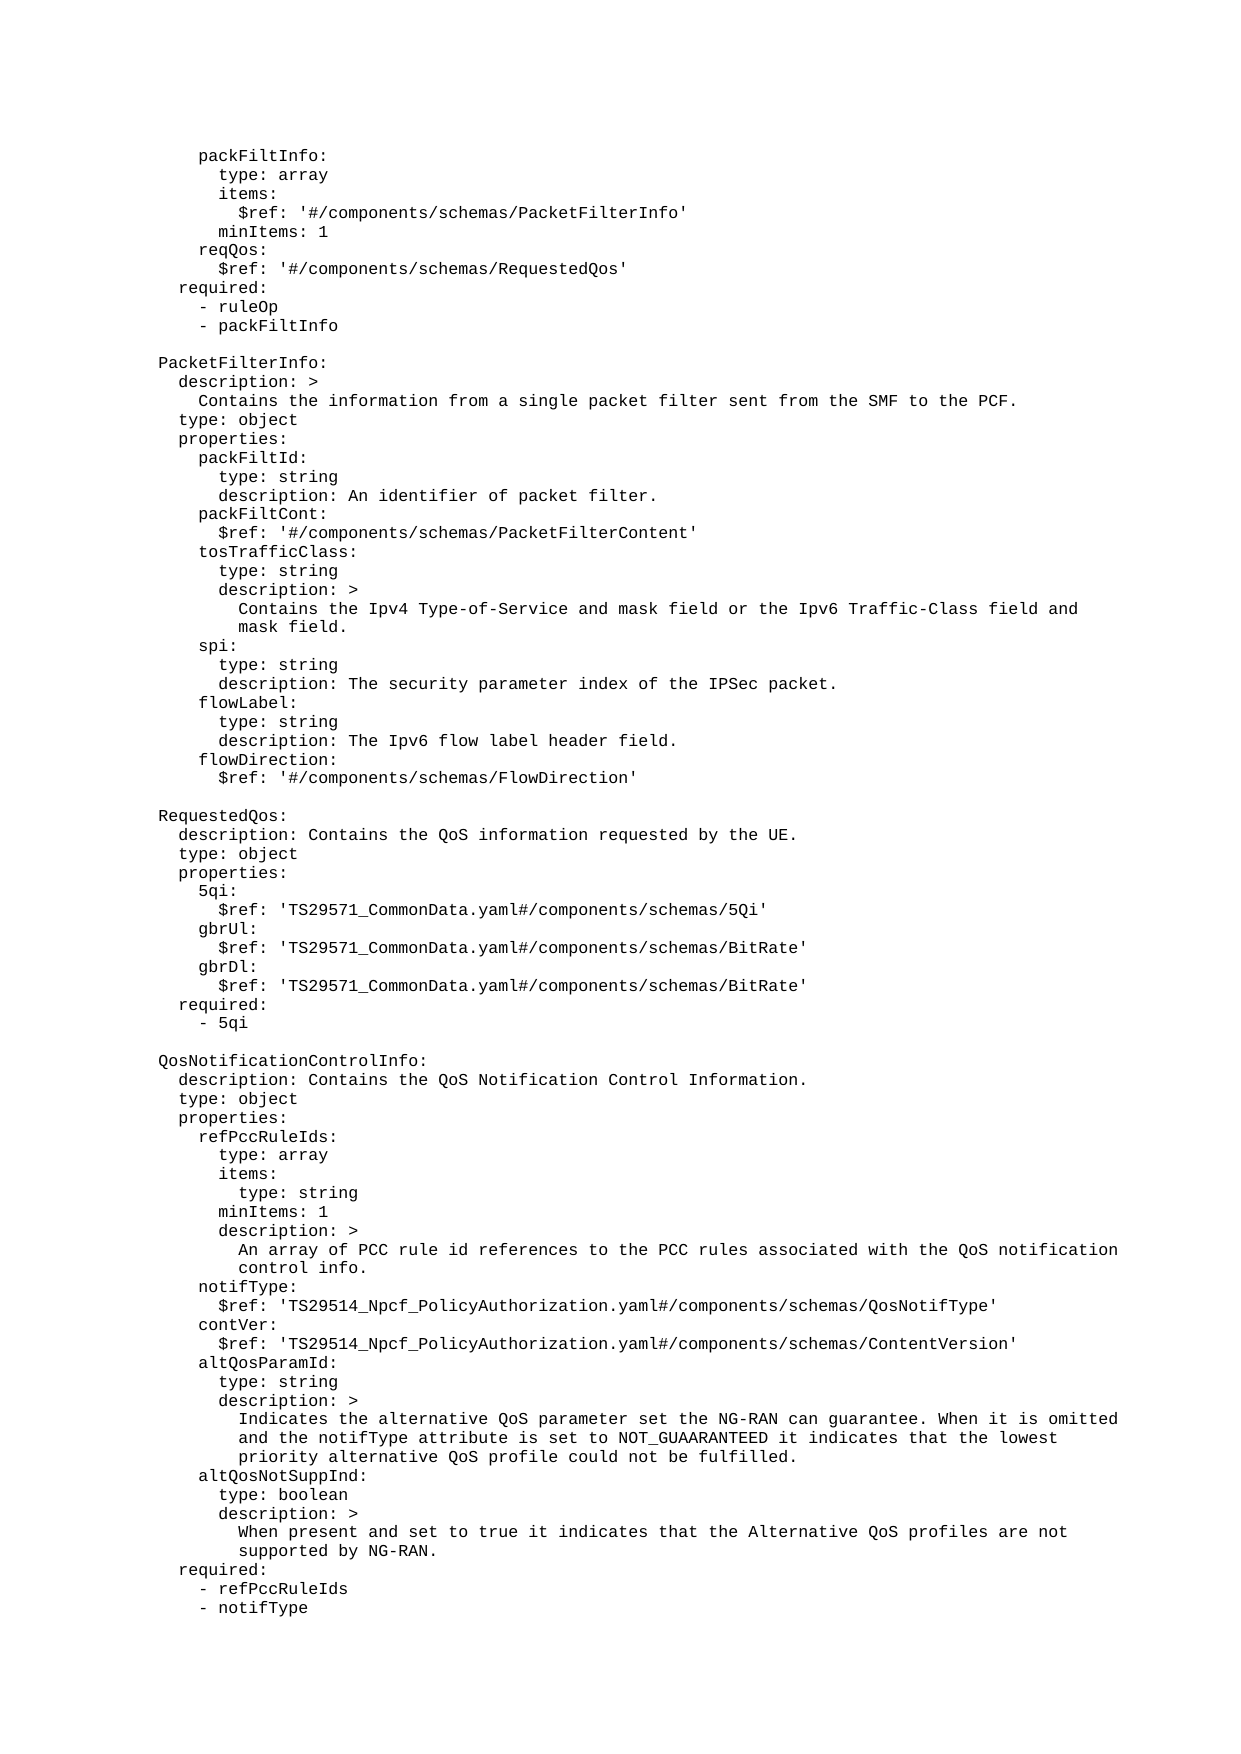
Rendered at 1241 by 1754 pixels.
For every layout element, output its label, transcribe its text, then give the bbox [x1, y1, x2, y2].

text packFiltCont: [118, 506, 1122, 525]
text description: Contains the QoS information requested by the UE. [118, 826, 1122, 845]
text type: string [118, 1185, 1122, 1203]
text - ruleOp [118, 298, 1122, 317]
text priority alternative QoS profile could not be fulfilled. [118, 1449, 1122, 1467]
text description: The security parameter index of the IPSec packet. [118, 676, 1122, 694]
text 5qi: [118, 883, 1122, 902]
text type: string [118, 468, 1122, 487]
text items: [118, 185, 1122, 204]
text gbrDl: [118, 958, 1122, 977]
text RequestedQos: [118, 808, 1122, 826]
text description: An identifier of packet filter. [118, 487, 1122, 506]
text description: Contains the QoS Notification Control Information. [118, 1072, 1122, 1090]
text gbrUl: [118, 921, 1122, 939]
text type: string [118, 657, 1122, 676]
text refPccRuleIds: [118, 1128, 1122, 1147]
text $ref: '#/components/schemas/PacketFilterInfo' [118, 204, 1122, 223]
text description: The Ipv6 flow label header field. [118, 732, 1122, 751]
text - notifType [118, 1599, 1122, 1618]
text mask field. [118, 619, 1122, 638]
text notifType: [118, 1279, 1122, 1298]
text type: object [118, 845, 1122, 864]
text When present and set to true it indicates that the Alternative QoS profiles are not [118, 1524, 1122, 1543]
text altQosParamId: [118, 1354, 1122, 1373]
text minItems: 1 [118, 1203, 1122, 1222]
text type: array [118, 167, 1122, 185]
text tosTrafficClass: [118, 544, 1122, 562]
text description: > [118, 1222, 1122, 1241]
text - refPccRuleIds [118, 1581, 1122, 1599]
text properties: [118, 431, 1122, 449]
text type: object [118, 1090, 1122, 1109]
text required: [118, 1562, 1122, 1581]
text $ref: 'TS29571_CommonData.yaml#/components/schemas/BitRate' [118, 977, 1122, 996]
text PacketFilterInfo: [118, 355, 1122, 374]
text - 5qi [118, 1015, 1122, 1034]
text properties: [118, 1109, 1122, 1128]
text description: > [118, 581, 1122, 600]
text properties: [118, 864, 1122, 883]
text type: boolean [118, 1486, 1122, 1505]
text flowLabel: [118, 694, 1122, 713]
text description: > [118, 374, 1122, 393]
text packFiltInfo: [118, 148, 1122, 167]
text Indicates the alternative QoS parameter set the NG-RAN can guarantee. When it is omitted [118, 1411, 1122, 1430]
text required: [118, 996, 1122, 1015]
text type: string [118, 1373, 1122, 1392]
text control info. [118, 1260, 1122, 1279]
text minItems: 1 [118, 223, 1122, 242]
text description: > [118, 1392, 1122, 1411]
text $ref: '#/components/schemas/PacketFilterContent' [118, 525, 1122, 544]
text packFiltId: [118, 449, 1122, 468]
text Contains the Ipv4 Type-of-Service and mask field or the Ipv6 Traffic-Class field and [118, 600, 1122, 619]
text An array of PCC rule id references to the PCC rules associated with the QoS notification [118, 1241, 1122, 1260]
text reqQos: [118, 242, 1122, 261]
text supported by NG-RAN. [118, 1543, 1122, 1562]
text - packFiltInfo [118, 317, 1122, 336]
text Contains the information from a single packet filter sent from the SMF to the PCF. [118, 393, 1122, 412]
text required: [118, 280, 1122, 298]
text $ref: '#/components/schemas/RequestedQos' [118, 261, 1122, 280]
text type: array [118, 1147, 1122, 1166]
text type: string [118, 562, 1122, 581]
text $ref: 'TS29514_Npcf_PolicyAuthorization.yaml#/components/schemas/QosNotifType' [118, 1298, 1122, 1317]
text spi: [118, 638, 1122, 657]
text description: > [118, 1505, 1122, 1524]
text $ref: '#/components/schemas/FlowDirection' [118, 770, 1122, 789]
text $ref: 'TS29571_CommonData.yaml#/components/schemas/5Qi' [118, 902, 1122, 921]
text flowDirection: [118, 751, 1122, 770]
text and the notifType attribute is set to NOT_GUAARANTEED it indicates that the lowest [118, 1430, 1122, 1449]
text $ref: 'TS29514_Npcf_PolicyAuthorization.yaml#/components/schemas/ContentVersion' [118, 1336, 1122, 1354]
text items: [118, 1166, 1122, 1185]
text $ref: 'TS29571_CommonData.yaml#/components/schemas/BitRate' [118, 939, 1122, 958]
text contVer: [118, 1317, 1122, 1336]
text altQosNotSuppInd: [118, 1467, 1122, 1486]
text QosNotificationControlInfo: [118, 1053, 1122, 1072]
text type: string [118, 713, 1122, 732]
text type: object [118, 412, 1122, 431]
